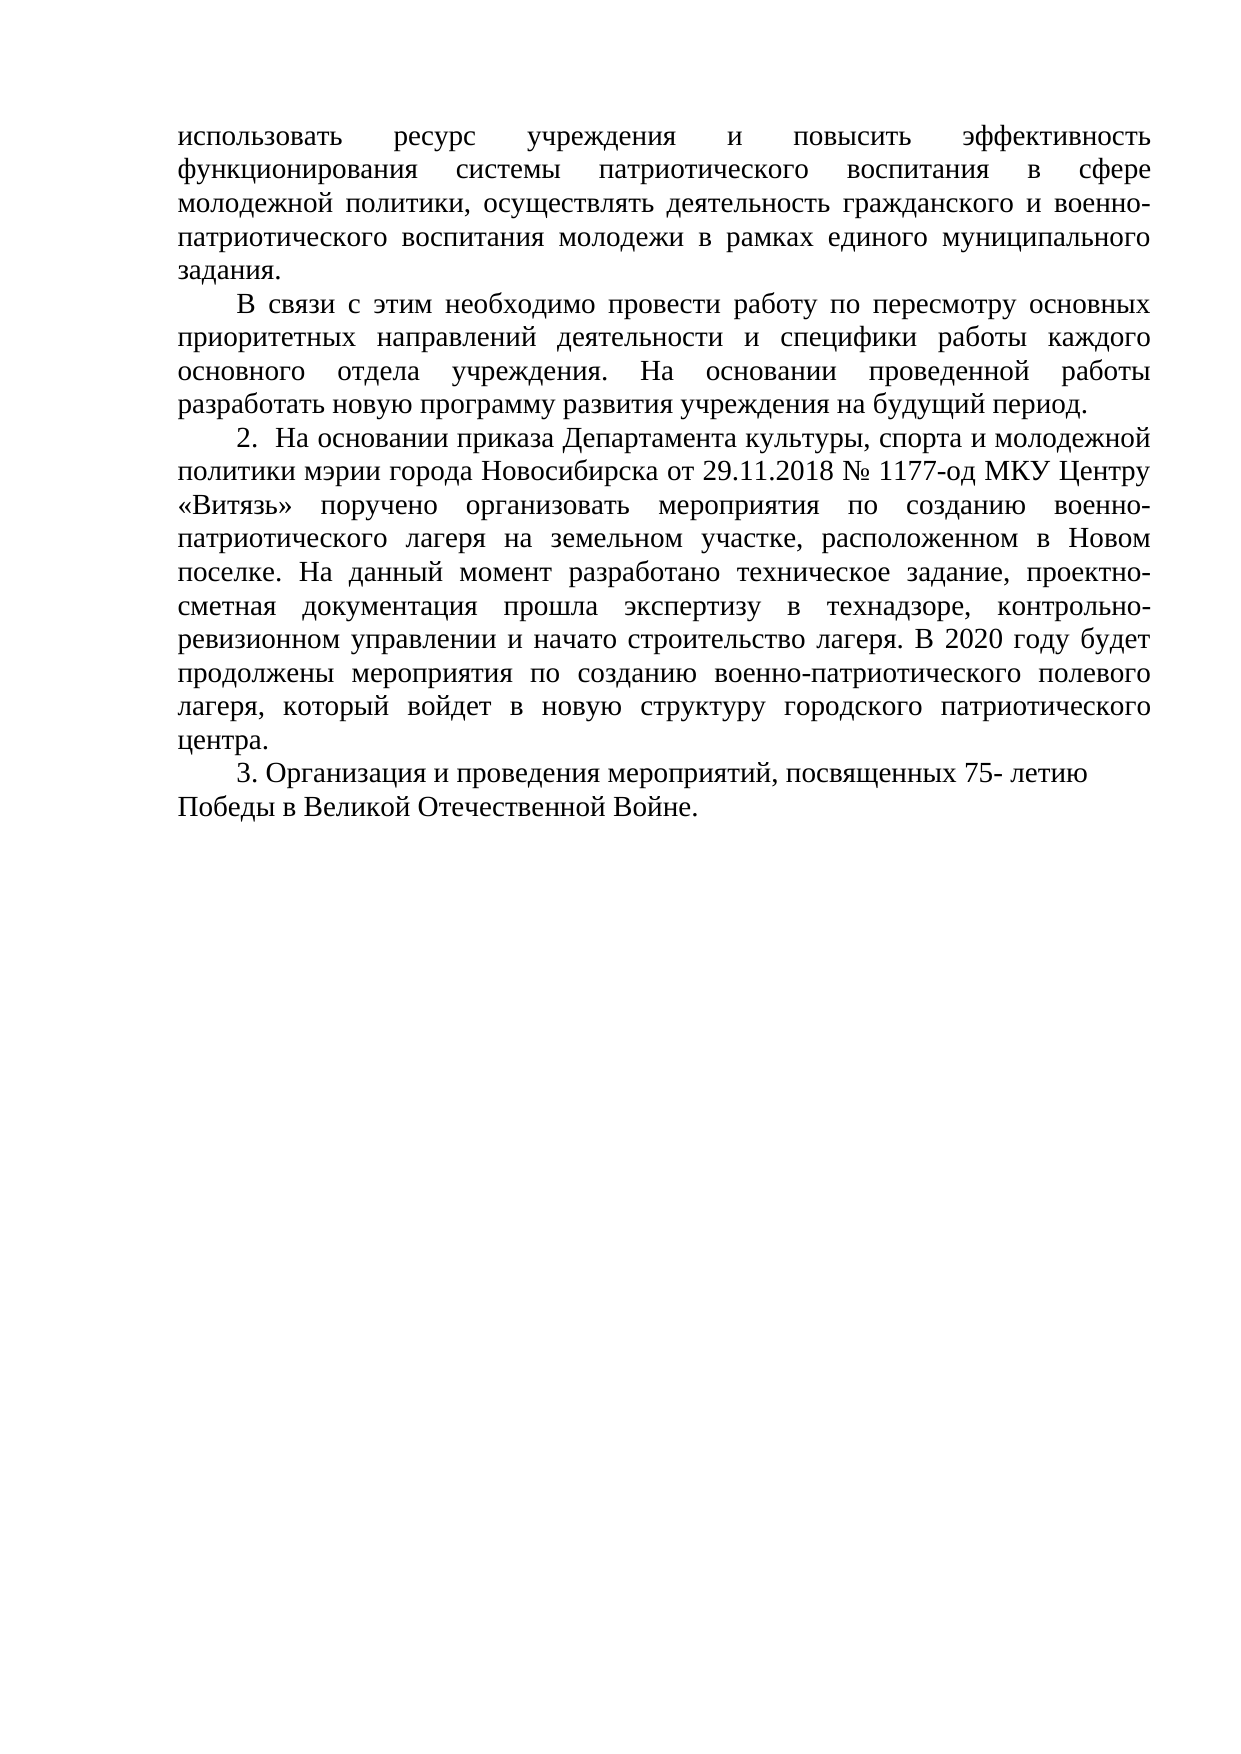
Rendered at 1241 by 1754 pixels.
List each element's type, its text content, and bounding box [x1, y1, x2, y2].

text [177, 118, 1152, 286]
text В связи с этим необходимо провести работу по пересмотру основных приоритетных направлений деятельности и специфики работы каждого основного отдела учреждения. На основании проведенной работы разработать новую программу развития учреждения на будущий период. [177, 286, 1152, 420]
text 2. На основании приказа Департамента культуры, спорта и молодежной политики мэрии города Новосибирска от 29.11.2018 № 1177-од МКУ Центру «Витязь» поручено организовать мероприятия по созданию военно-патриотического лагеря на земельном участке, расположенном в Новом поселке. На данный момент разработано техническое задание, проектно-сметная документация прошла экспертизу в технадзоре, контрольно- ревизионном управлении и начато строительство лагеря. В 2020 году будет продолжены мероприятия по созданию военно-патриотического полевого лагеря, который войдет в новую структуру городского патриотического центра. [177, 420, 1152, 755]
text 3. Организация и проведения мероприятий, посвященных 75- летию Победы в Великой Отечественной Войне. [177, 755, 1152, 822]
